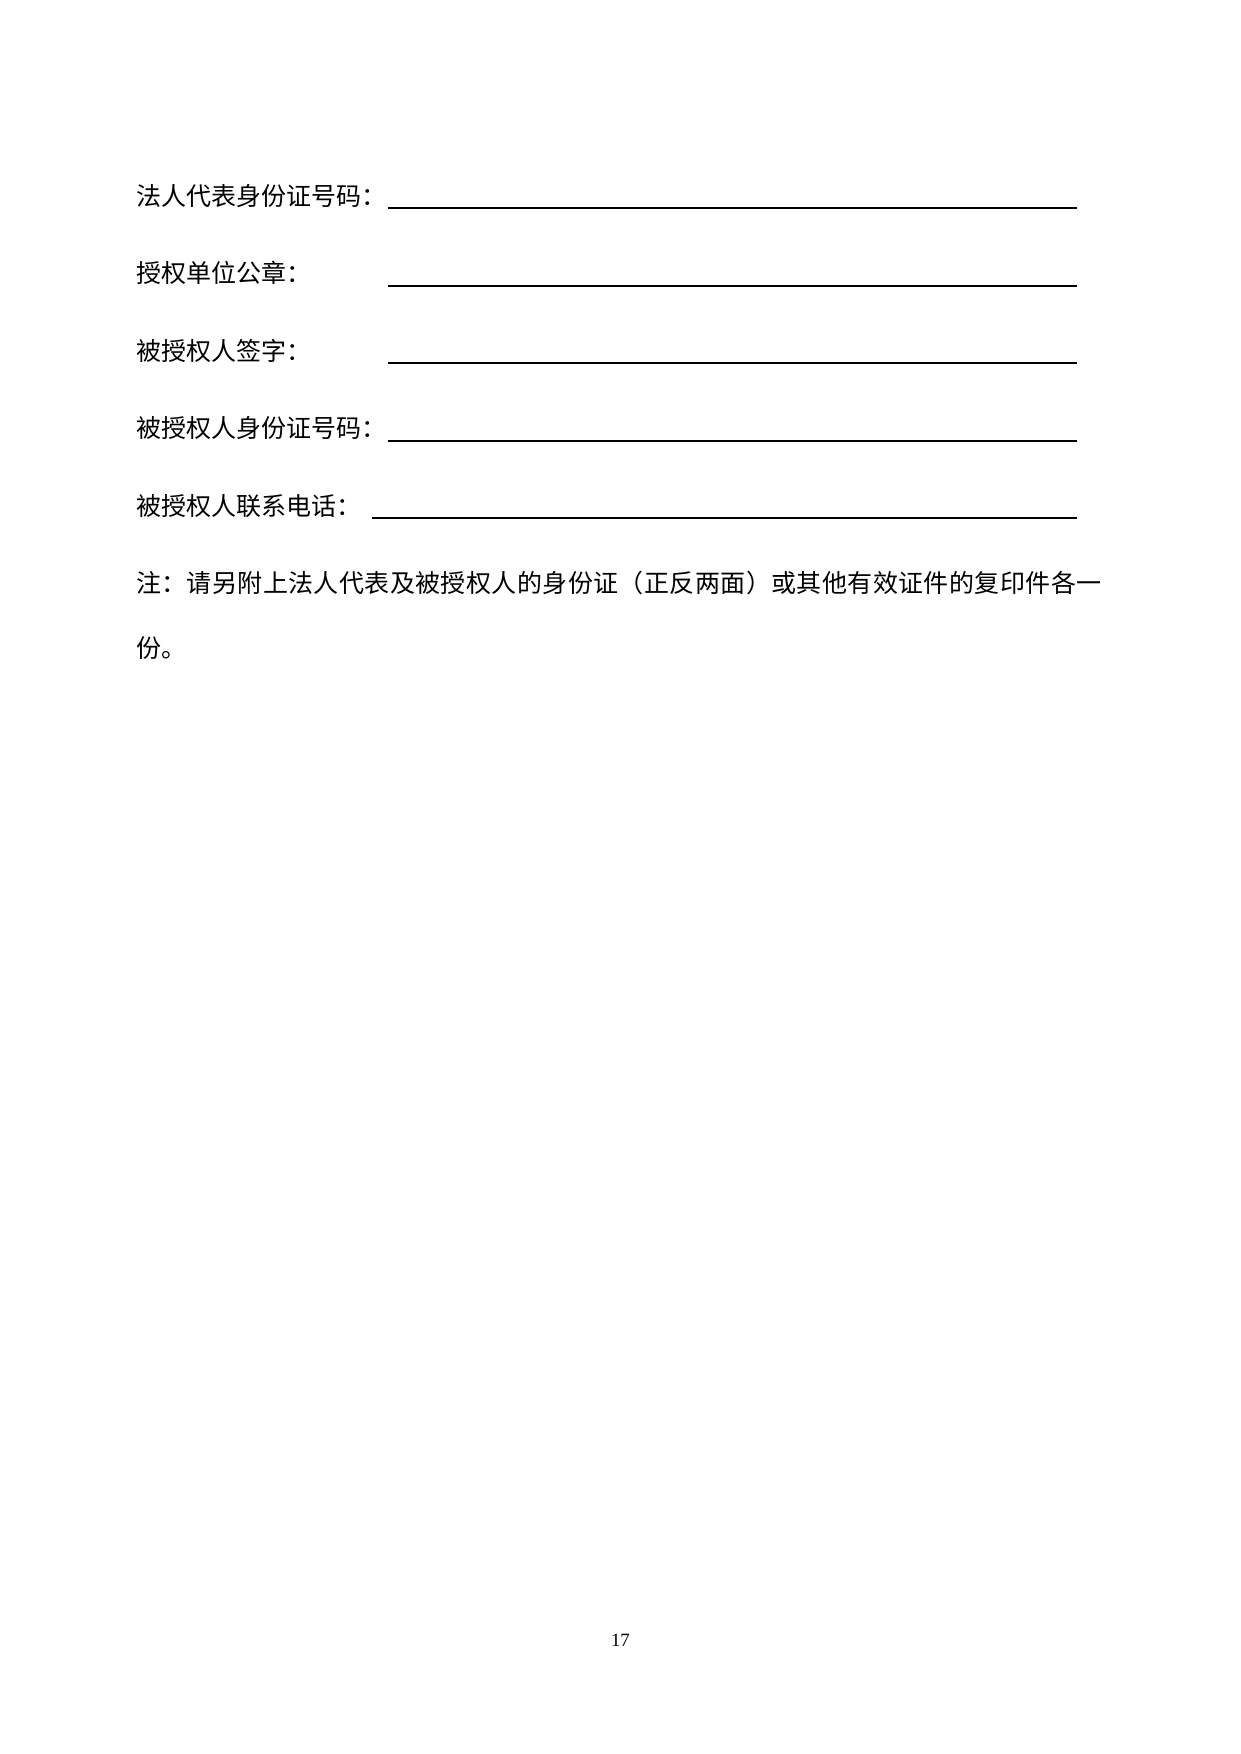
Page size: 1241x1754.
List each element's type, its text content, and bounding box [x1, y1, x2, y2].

text 被授权人签字： [136, 317, 1104, 382]
text 法人代表身份证号码： [136, 162, 1104, 227]
text 授权单位公章： [136, 239, 1104, 304]
text 被授权人身份证号码： [136, 394, 1104, 459]
text 注：请另附上法人代表及被授权人的身份证（正反两面）或其他有效证件的复印件各一份。 [136, 549, 1104, 679]
text 被授权人联系电话： [136, 472, 1104, 537]
